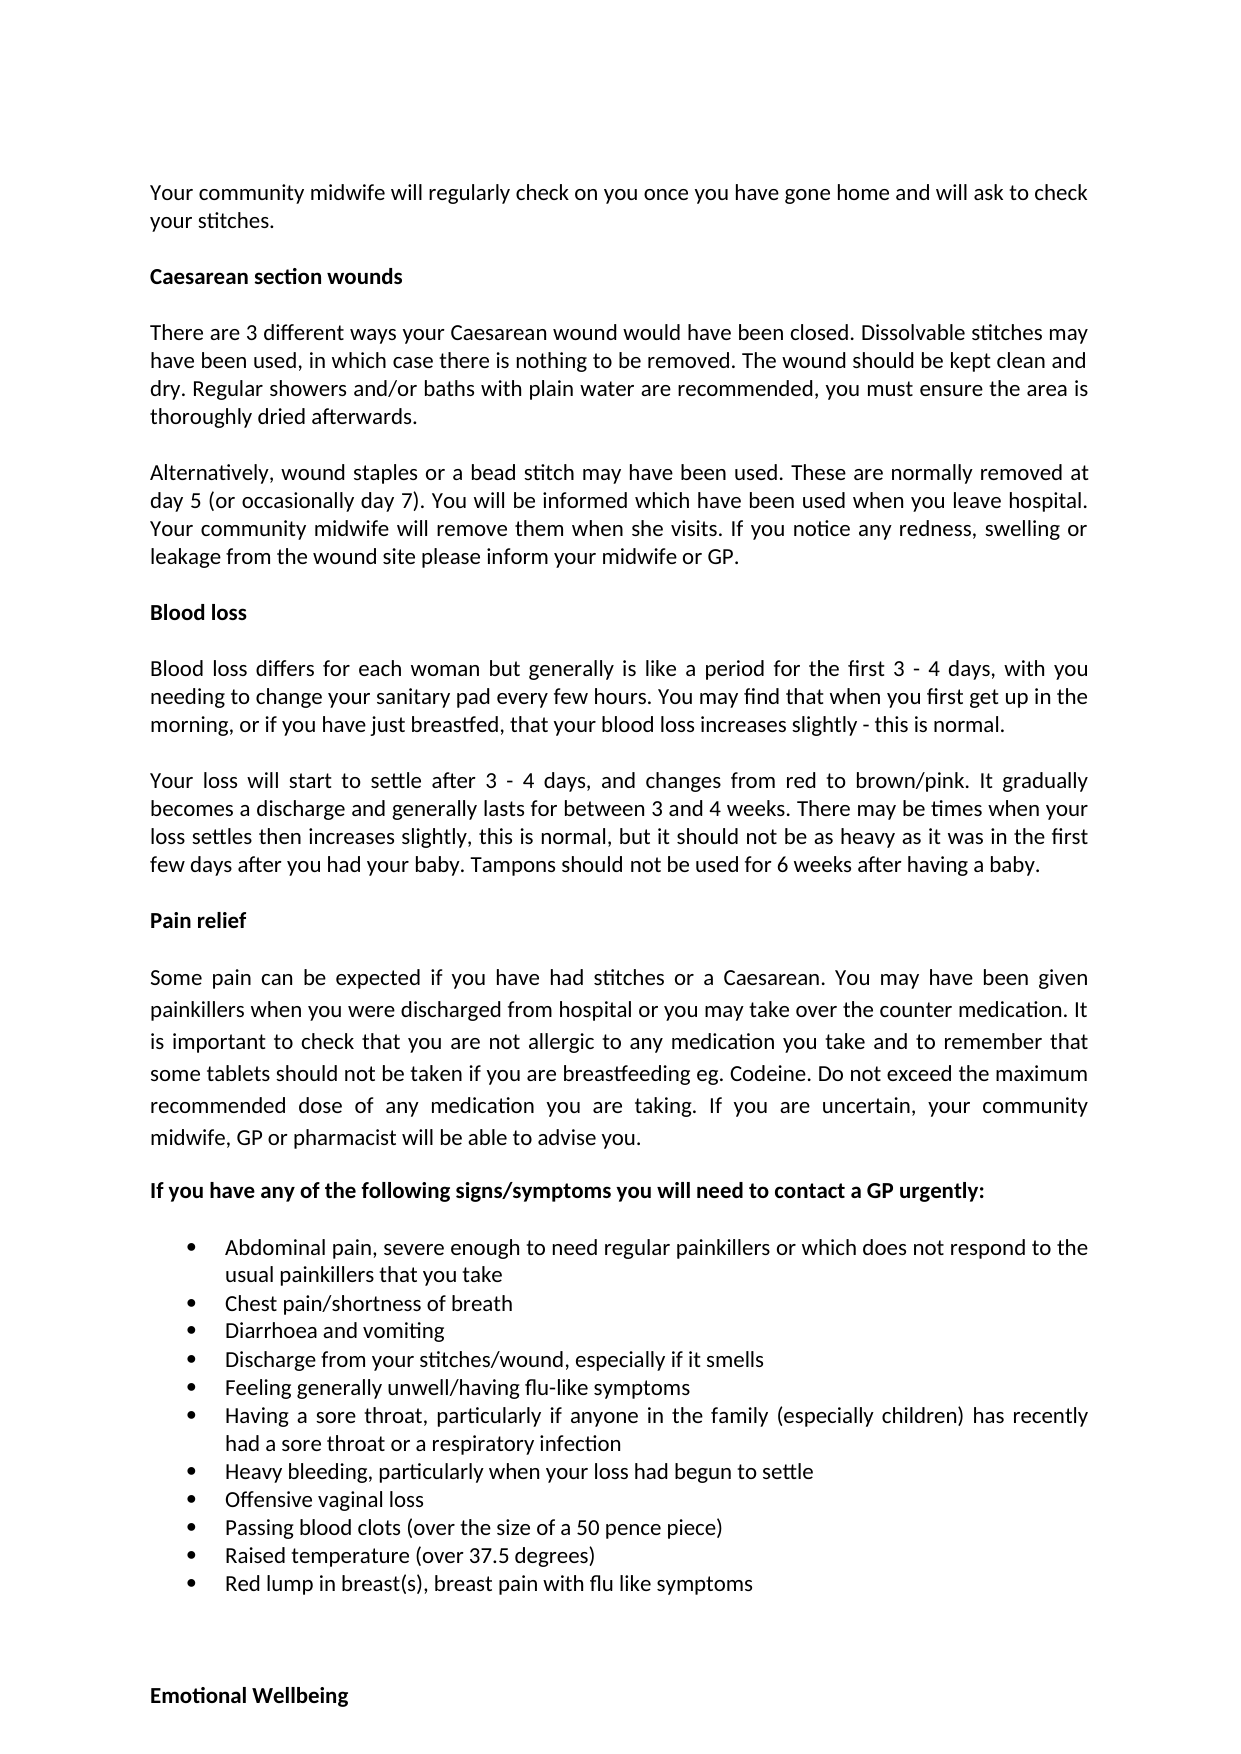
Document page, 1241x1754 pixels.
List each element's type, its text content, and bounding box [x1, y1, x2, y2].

text Emotional Wellbeing [150, 1681, 1090, 1709]
text Your community midwife will regularly check on you once you have gone home and will ask to check your stitches. [150, 178, 1090, 234]
list Raised temperature (over 37.5 degrees) [187, 1541, 1090, 1569]
list Having a sore throat, particularly if anyone in the family (especially children) has recently had a sore throat or a respiratory infection [187, 1401, 1090, 1457]
text Some pain can be expected if you have had stitches or a Caesarean. You may have been given painkillers when you were discharged from hospital or you may take over the counter medication. It is important to check that you are not allergic to any medication you take and to remember that some tablets should not be taken if you are breastfeeding eg. Codeine. Do not exceed the maximum recommended dose of any medication you are taking. If you are uncertain, your community midwife, GP or pharmacist will be able to advise you. [150, 963, 1090, 1152]
list Abdominal pain, severe enough to need regular painkillers or which does not respond to the usual painkillers that you take [187, 1233, 1090, 1289]
list Chest pain/shortness of breath [187, 1289, 1090, 1317]
text Alternatively, wound staples or a bead stitch may have been used. These are normally removed at day 5 (or occasionally day 7). You will be informed which have been used when you leave hospital. Your community midwife will remove them when she visits. If you notice any redness, swelling or leakage from the wound site please inform your midwife or GP. [150, 458, 1090, 570]
list Heavy bleeding, particularly when your loss had begun to settle [187, 1457, 1090, 1485]
text There are 3 different ways your Caesarean wound would have been closed. Dissolvable stitches may have been used, in which case there is nothing to be removed. The wound should be kept clean and dry. Regular showers and/or baths with plain water are recommended, you must ensure the area is thoroughly dried afterwards. [150, 318, 1090, 430]
text Pain relief [150, 907, 1090, 934]
list Feeling generally unwell/having flu-like symptoms [187, 1373, 1090, 1401]
list Diarrhoea and vomiting [187, 1317, 1090, 1345]
list Offensive vaginal loss [187, 1485, 1090, 1513]
list Red lump in breast(s), breast pain with flu like symptoms [187, 1569, 1090, 1597]
list Discharge from your stitches/wound, especially if it smells [187, 1345, 1090, 1373]
text Caesarean section wounds [150, 234, 1090, 290]
list Passing blood clots (over the size of a 50 pence piece) [187, 1513, 1090, 1541]
text Your loss will start to settle after 3 - 4 days, and changes from red to brown/pink. It gradually becomes a discharge and generally lasts for between 3 and 4 weeks. There may be times when your loss settles then increases slightly, this is normal, but it should not be as heavy as it was in the first few days after you had your baby. Tampons should not be used for 6 weeks after having a baby. [150, 766, 1090, 878]
text If you have any of the following signs/symptoms you will need to contact a GP urgently: [150, 1177, 1090, 1204]
text Blood loss [150, 598, 1090, 626]
text Blood loss differs for each woman but generally is like a period for the first 3 - 4 days, with you needing to change your sanitary pad every few hours. You may find that when you first get up in the morning, or if you have just breastfed, that your blood loss increases slightly - this is normal. [150, 654, 1090, 738]
